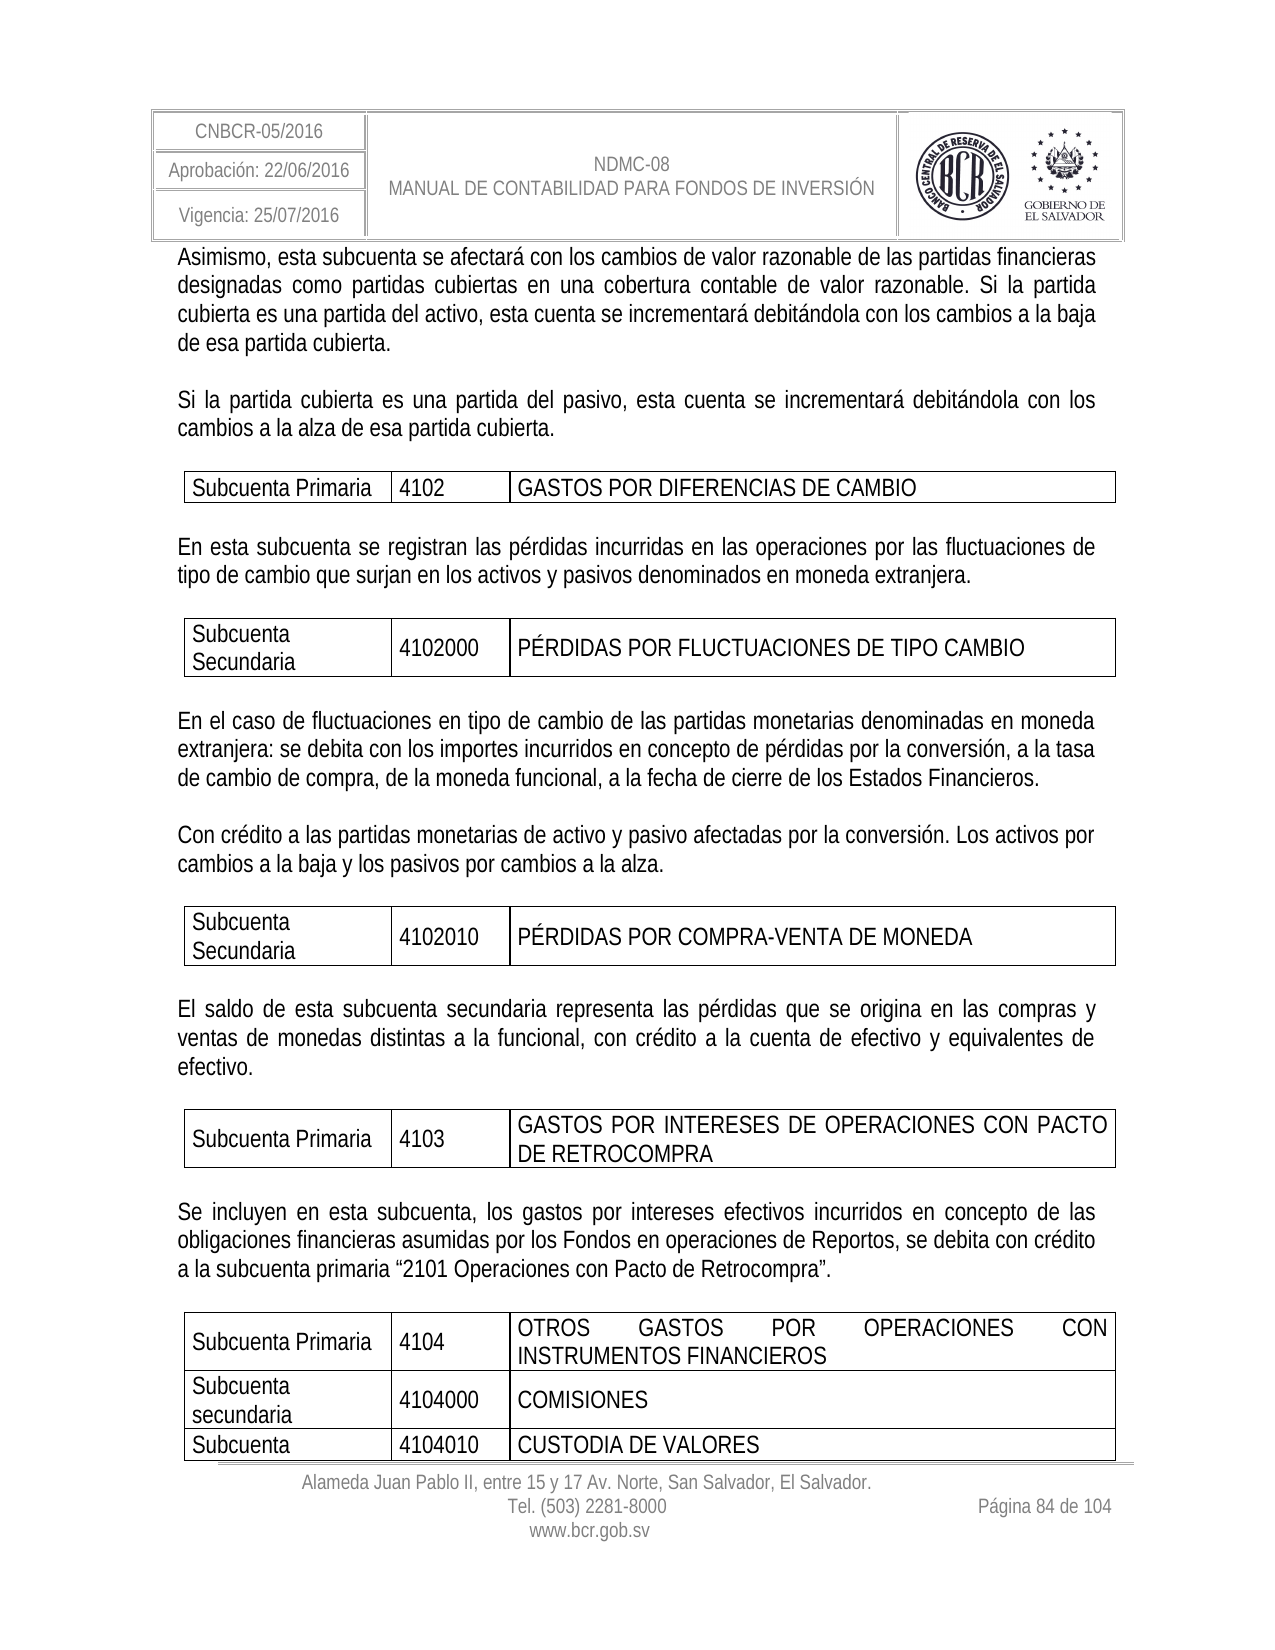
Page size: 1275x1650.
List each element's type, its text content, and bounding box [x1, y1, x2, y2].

table_header GASTOS POR INTERESES DE OPERACIONES CON PACTO DE RETROCOMPRA [511, 1110, 1115, 1167]
table_cell 4104010 [392, 1429, 509, 1459]
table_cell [185, 1429, 391, 1459]
table_cell CUSTODIA DE VALORES [511, 1429, 1115, 1459]
table_header Subcuenta Secundaria [185, 619, 391, 676]
text Si la partida cubierta es una partida del pasivo, esta cuenta se incrementará debitándola con los cambios a la alza de esa partida cubierta. [177, 385, 1098, 442]
table_header Subcuenta Primaria [185, 472, 391, 502]
text Asimismo, esta subcuenta se afectará con los cambios de valor razonable de las partidas financieras designadas como partidas cubiertas en una cobertura contable de valor razonable. Si la partida cubierta es una partida del activo, esta cuenta se incrementará debitándola con los cambios a la baja de esa partida cubierta. [177, 242, 1098, 356]
text En el caso de fluctuaciones en tipo de cambio de las partidas monetarias denominadas en moneda extranjera: se debita con los importes incurridos en concepto de pérdidas por la conversión, a la tasa de cambio de compra, de la moneda funcional, a la fecha de cierre de los Estados Financieros. [177, 706, 1098, 792]
table_cell COMISIONES [511, 1371, 1115, 1428]
table_header 4102010 [392, 907, 509, 964]
text Con crédito a las partidas monetarias de activo y pasivo afectadas por la conversión. Los activos por cambios a la baja y los pasivos por cambios a la alza. [177, 820, 1098, 877]
table_header Subcuenta Secundaria [185, 907, 391, 964]
table_cell Subcuenta secundaria [185, 1371, 391, 1428]
table_header 4104 [392, 1313, 509, 1370]
table_header PÉRDIDAS POR COMPRA-VENTA DE MONEDA [511, 907, 1115, 964]
table_header OTROS GASTOS POR OPERACIONES CON INSTRUMENTOS FINANCIEROS [511, 1313, 1115, 1370]
picture [908, 112, 1112, 239]
table_header 4102 [392, 472, 509, 502]
table_header 4103 [392, 1110, 509, 1167]
table_header Subcuenta Primaria [185, 1110, 391, 1167]
table_header 4102000 [392, 619, 509, 676]
table_header PÉRDIDAS POR FLUCTUACIONES DE TIPO CAMBIO [511, 619, 1115, 676]
table_cell 4104000 [392, 1371, 509, 1428]
text En esta subcuenta se registran las pérdidas incurridas en las operaciones por las fluctuaciones de tipo de cambio que surjan en los activos y pasivos denominados en moneda extranjera. [177, 532, 1098, 589]
text Asimismo, esta subcuenta se afectará con los cambios de valor razonable de las partidas financieras designadas como partidas cubiertas en una cobertura contable de valor razonable. Si la partida cubierta es una partida del activo, esta cuenta se incrementará debitándola con los cambios a la baja de esa partida cubierta. [177, 177, 908, 239]
text Se incluyen en esta subcuenta, los gastos por intereses efectivos incurridos en concepto de las obligaciones financieras asumidas por los Fondos en operaciones de Reportos, se debita con crédito a la subcuenta primaria “2101 Operaciones con Pacto de Retrocompra”. [177, 1197, 1098, 1283]
table_header Subcuenta Primaria [185, 1313, 391, 1370]
text El saldo de esta subcuenta secundaria representa las pérdidas que se origina en las compras y ventas de monedas distintas a la funcional, con crédito a la cuenta de efectivo y equivalentes de efectivo. [177, 994, 1098, 1080]
table_header GASTOS POR DIFERENCIAS DE CAMBIO [511, 472, 1115, 502]
